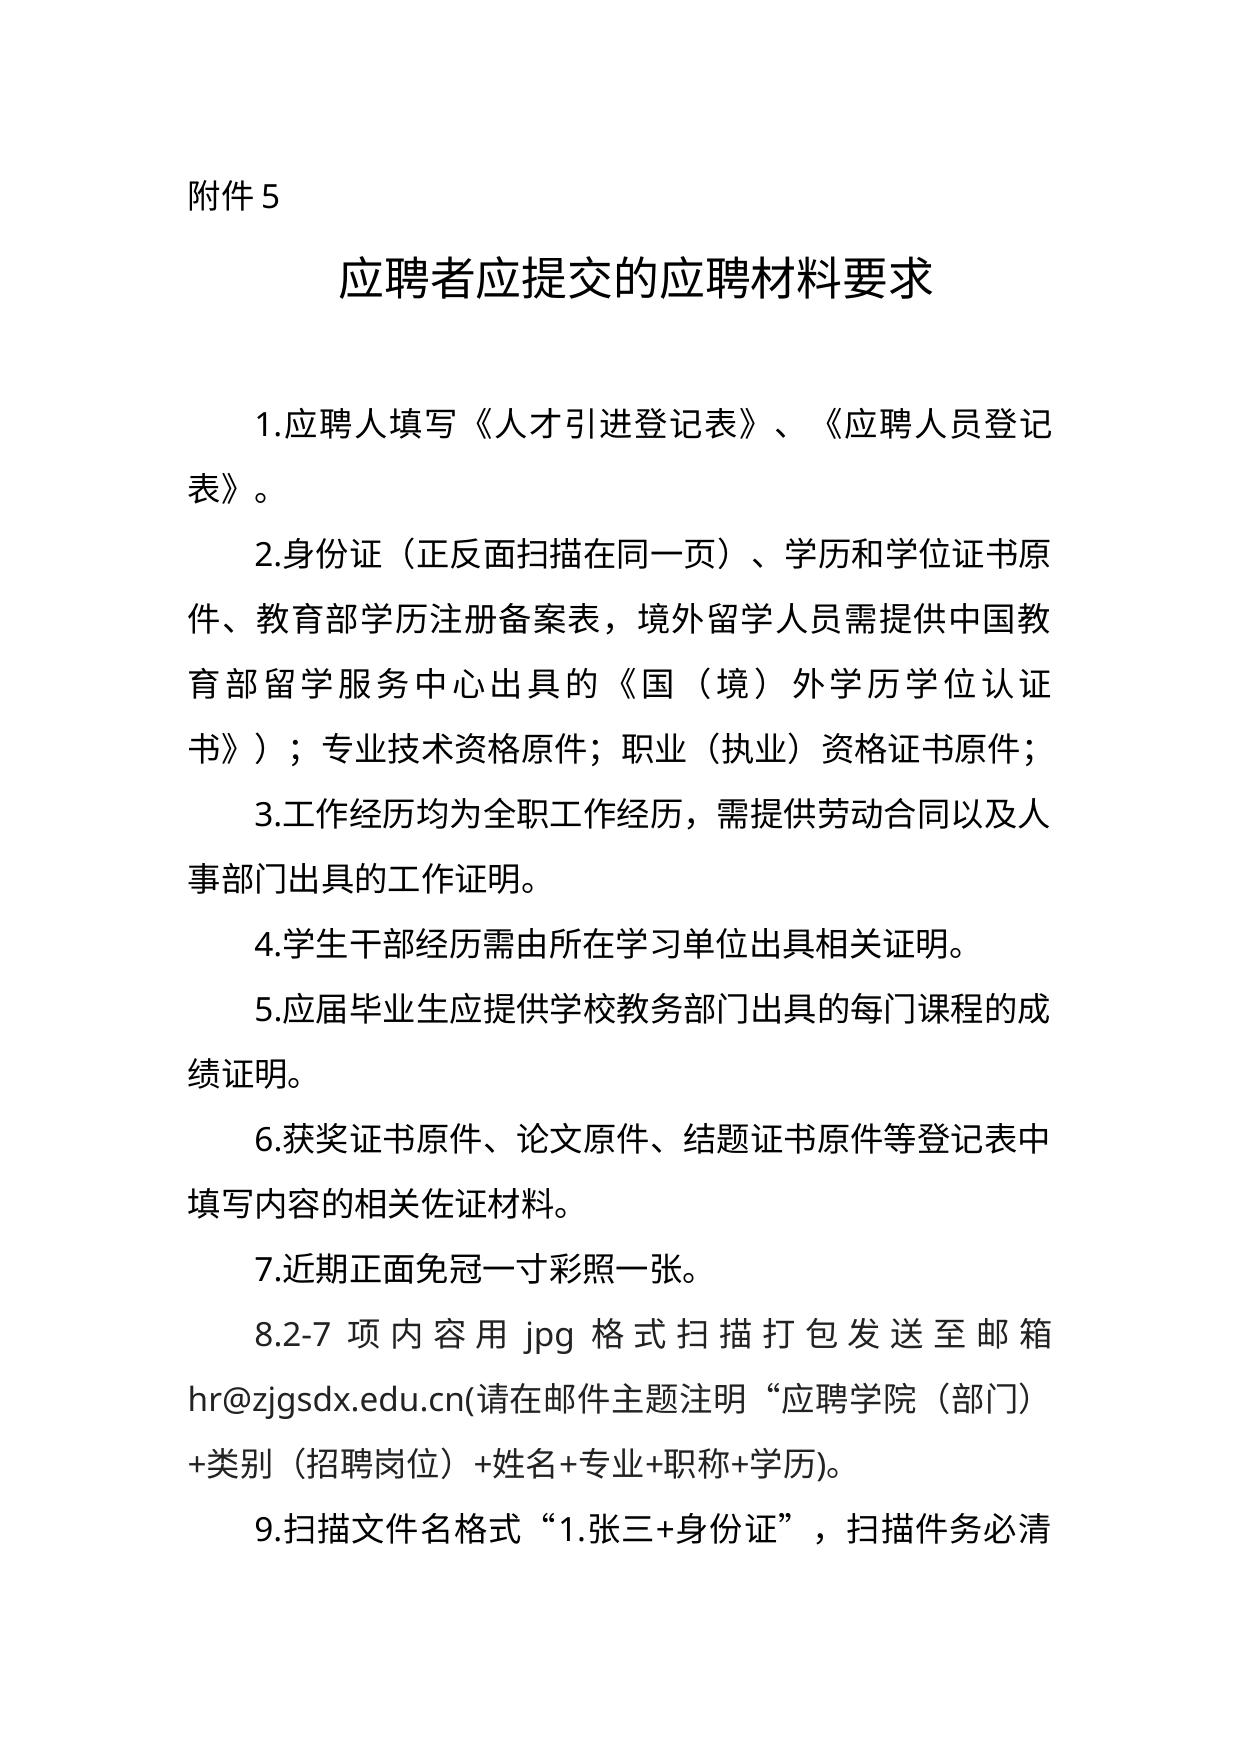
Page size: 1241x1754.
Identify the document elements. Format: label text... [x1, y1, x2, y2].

text 3.工作经历均为全职工作经历，需提供劳动合同以及人事部门出具的工作证明。 [187, 779, 1053, 909]
text 8.2-7项内容用jpg格式扫描打包发送至邮箱hr@zjgsdx.edu.cn(请在邮件主题注明“应聘学院（部门）+类别（招聘岗位）+姓名+专业+职称+学历)。 [187, 1299, 1053, 1494]
text 应聘者应提交的应聘材料要求 [187, 227, 1053, 324]
text 附件5 [187, 162, 1053, 227]
text 7.近期正面免冠一寸彩照一张。 [187, 1234, 1053, 1299]
text 6.获奖证书原件、论文原件、结题证书原件等登记表中填写内容的相关佐证材料。 [187, 1104, 1053, 1234]
text 1.应聘人填写《人才引进登记表》、《应聘人员登记表》。 [187, 389, 1053, 519]
text 5.应届毕业生应提供学校教务部门出具的每门课程的成绩证明。 [187, 974, 1053, 1104]
text 2.身份证（正反面扫描在同一页）、学历和学位证书原件、教育部学历注册备案表，境外留学人员需提供中国教育部留学服务中心出具的《国（境）外学历学位认证书》）；专业技术资格原件；职业（执业）资格证书原件； [187, 519, 1053, 779]
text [187, 1494, 1053, 1559]
text 4.学生干部经历需由所在学习单位出具相关证明。 [187, 909, 1053, 974]
